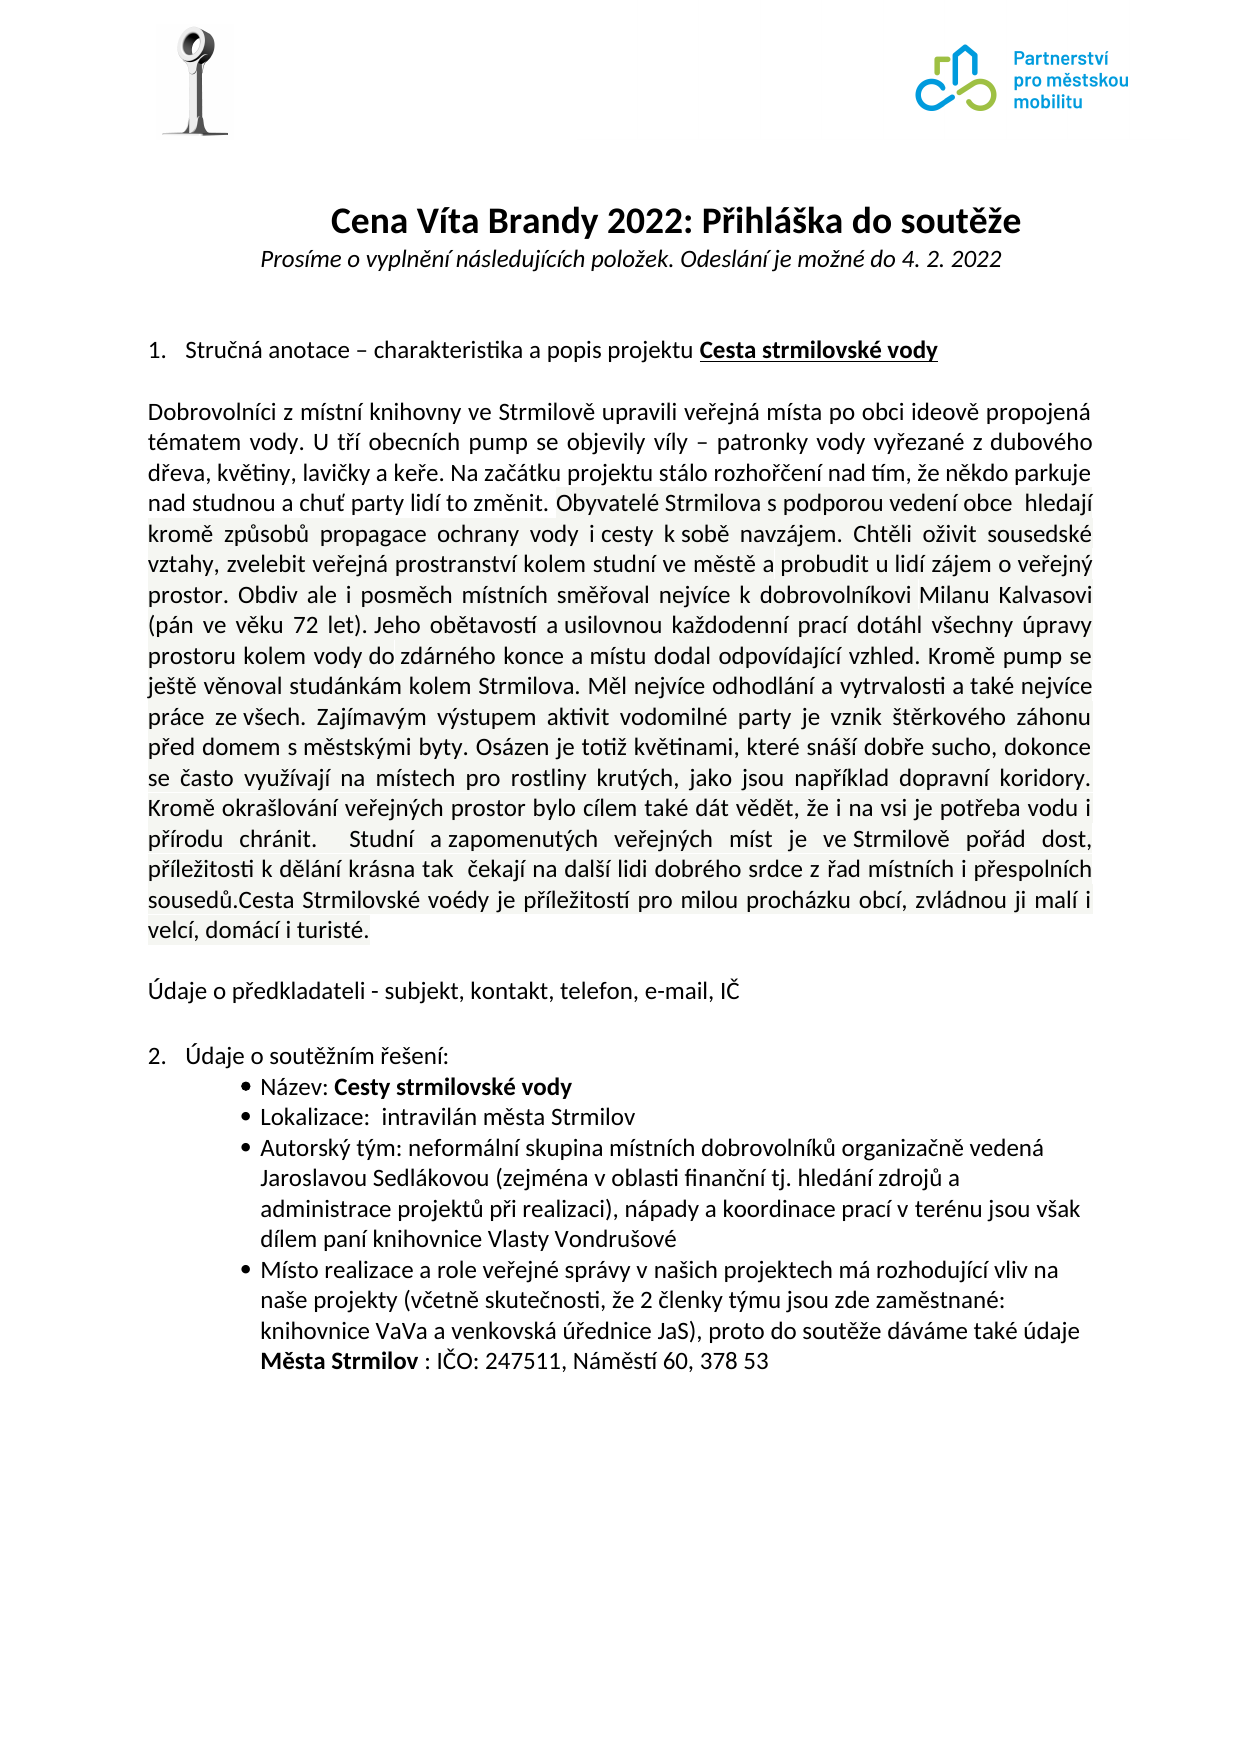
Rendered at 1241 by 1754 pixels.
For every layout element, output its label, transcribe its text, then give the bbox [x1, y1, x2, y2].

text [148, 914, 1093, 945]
picture [576, 0, 1191, 140]
list Stručná anotace – charakteristika a popis projektu Cesta strmilovské vody [148, 334, 1093, 365]
list Údaje o soutěžním řešení: [148, 1040, 1093, 1071]
text Údaje o předkladateli - subjekt, kontakt, telefon, e-mail, IČ [148, 945, 1093, 1040]
list Místo realizace a role veřejné správy v našich projektech má rozhodující vliv na naše projekty (včetně skutečnosti, že 2 členky týmu jsou zde zaměstnané: knihovnice VaVa a venkovská úřednice JaS), proto do soutěže dáváme také údaje Města Strmilov : IČO: 247511, Náměstí 60, 378 53 [241, 1254, 1093, 1376]
list Název: Cesty strmilovské vody [241, 1071, 1093, 1101]
text Dobrovolníci z místní knihovny ve Strmilově upravili veřejná místa po obci ideově propojená tématem vody. U tří obecních pump se objevily víly – patronky vody vyřezané z dubového dřeva, květiny, lavičky a keře. Na začátku projektu stálo rozhořčení nad tím, že někdo parkuje nad studnou a chuť party lidí to změnit. Obyvatelé Strmilova s podporou vedení obce hledají kromě způsobů propagace ochrany vody i cesty k sobě navzájem. Chtěli oživit sousedské vztahy, zvelebit veřejná prostranství kolem studní ve městě a probudit u lidí zájem o veřejný prostor. Obdiv ale i posměch místních směřoval nejvíce k dobrovolníkovi Milanu Kalvasovi (pán ve věku 72 let). Jeho obětavostí a usilovnou každodenní prací dotáhl všechny úpravy prostoru kolem vody do zdárného konce a místu dodal odpovídající vzhled. Kromě pump se ještě věnoval studánkám kolem Strmilova. Měl nejvíce odhodlání a vytrvalosti a také nejvíce práce ze všech. Zajímavým výstupem aktivit vodomilné party je vznik štěrkového záhonu před domem s městskými byty. Osázen je totiž květinami, které snáší dobře sucho, dokonce se často využívají na místech pro rostliny krutých, jako jsou například dopravní koridory. Kromě okrašlování veřejných prostor bylo cílem také dát vědět, že i na vsi je potřeba vodu i přírodu chránit. Studní a zapomenutých veřejných míst je ve Strmilově pořád dost, příležitosti k dělání krásna tak čekají na další lidi dobrého srdce z řad místních i přespolních sousedů.Cesta Strmilovské voédy je příležitostí pro milou procházku obcí, zvládnou ji malí i velcí, domácí i turisté. [148, 396, 1093, 518]
text Cena Víta Brandy 2022: Přihláška do soutěže [260, 197, 1093, 243]
text Prosíme o vyplnění následujících položek. Odeslání je možné do 4. 2. 2022 [260, 243, 1093, 273]
list Autorský tým: neformální skupina místních dobrovolníků organizačně vedená Jaroslavou Sedlákovou (zejména v oblasti finanční tj. hledání zdrojů a administrace projektů při realizaci), nápady a koordinace prací v terénu jsou však dílem paní knihovnice Vlasty Vondrušové [241, 1132, 1093, 1254]
list Lokalizace: intravilán města Strmilov [241, 1101, 1093, 1132]
picture [155, 24, 234, 140]
